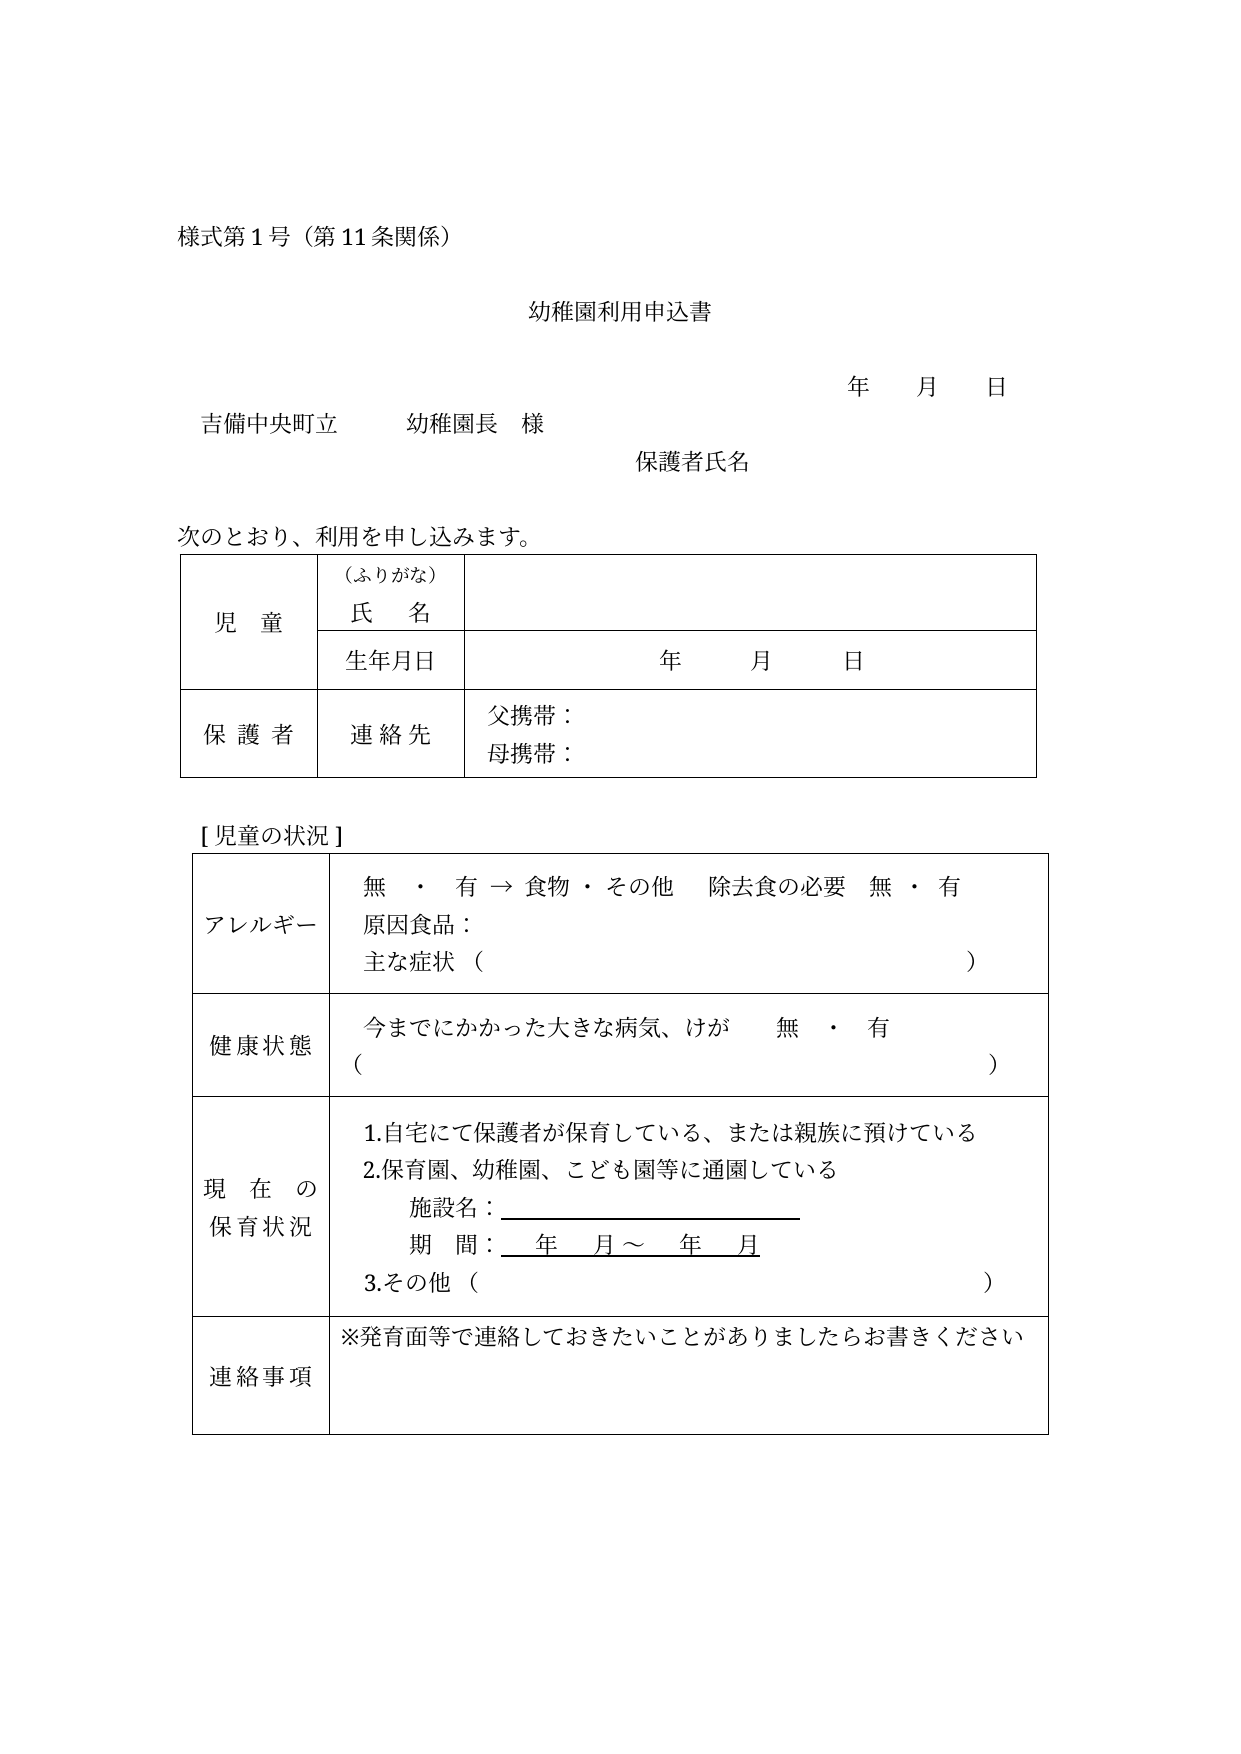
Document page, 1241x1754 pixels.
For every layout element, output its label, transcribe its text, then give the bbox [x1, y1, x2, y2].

table_cell 年 月 日 [465, 631, 1036, 688]
table_cell 今までにかかった大きな病気、けが 無 ・ 有 （ ） [330, 994, 1048, 1096]
text 保護者氏名 [177, 442, 1063, 479]
table_cell ※発育面等で連絡しておきたいことがありましたらお書きください [330, 1317, 1048, 1434]
text 吉備中央町立 幼稚園長 様 [177, 404, 1063, 442]
table_header （ふりがな） 氏 名 [318, 555, 464, 630]
text 様式第1号（第11条関係） [177, 217, 1063, 254]
table_cell 保護者 [181, 690, 317, 777]
text 次のとおり、利用を申し込みます。 [177, 517, 1063, 554]
table_header 無 ・ 有 → 食物 ・ その他 除去食の必要 無 ・ 有 原因食品： 主な症状 （ ） [330, 854, 1048, 993]
table_cell 1.自宅にて保護者が保育している、または親族に預けている 2.保育園、幼稚園、こども園等に通園している 施設名： 期 間： 年 月 ～ 年 月 3.その他 （ ） [330, 1097, 1048, 1316]
table_cell 生年月日 [318, 631, 464, 688]
table_cell 健康状態 [193, 994, 329, 1096]
table_cell 連絡事項 [193, 1317, 329, 1434]
text 幼稚園利用申込書 [177, 292, 1063, 329]
table_cell 現在の 保育状況 [193, 1097, 329, 1316]
table_header [465, 555, 1036, 630]
table_cell 連 絡 先 [318, 690, 464, 777]
text [ 児童の状況 ] [177, 816, 1063, 853]
text 年 月 日 [177, 367, 1063, 404]
table_cell 父携帯： 母携帯： [465, 690, 1036, 777]
table_header 児 童 [181, 555, 317, 688]
table_header アレルギー [193, 854, 329, 993]
